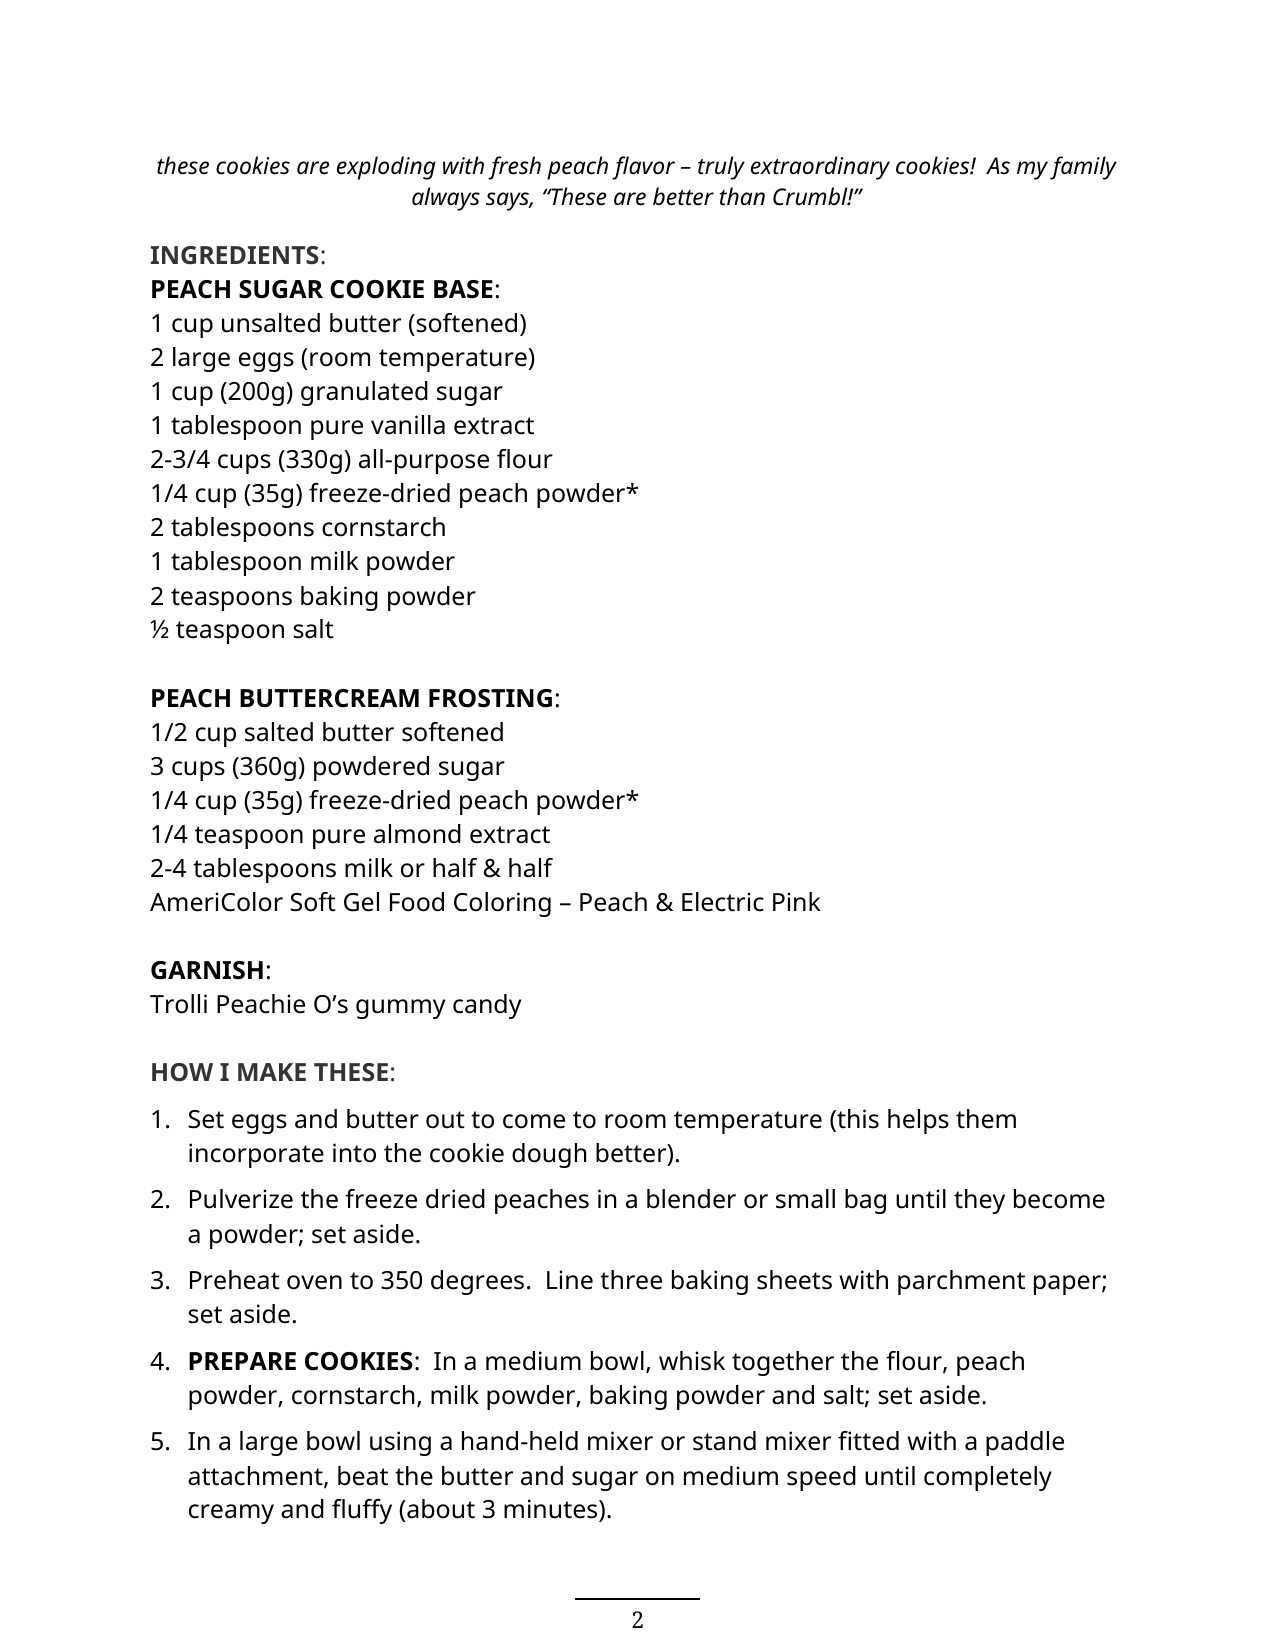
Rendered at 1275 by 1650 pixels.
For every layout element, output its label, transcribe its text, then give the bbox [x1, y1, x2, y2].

text 1/4 cup (35g) freeze-dried peach powder* [150, 476, 1125, 510]
text 2 tablespoons cornstarch [150, 510, 1125, 544]
text 1 cup (200g) granulated sugar [150, 374, 1125, 408]
text ½ teaspoon salt [150, 612, 1125, 646]
text GARNISH: Trolli Peachie O’s gummy candy [150, 953, 1125, 1021]
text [150, 150, 1125, 212]
list PREPARE COOKIES: In a medium bowl, whisk together the flour, peach powder, cornstarch, milk powder, baking powder and salt; set aside. [150, 1343, 1125, 1412]
list Preheat oven to 350 degrees. Line three baking sheets with parchment paper; set aside. [150, 1263, 1125, 1331]
text AmeriColor Soft Gel Food Coloring – Peach & Electric Pink [150, 885, 1125, 919]
text 1/2 cup salted butter softened [150, 714, 1125, 748]
text 1 tablespoon milk powder [150, 544, 1125, 578]
text 2 large eggs (room temperature) [150, 340, 1125, 374]
text INGREDIENTS: [150, 237, 1125, 272]
list Set eggs and butter out to come to room temperature (this helps them incorporate into the cookie dough better). [150, 1102, 1125, 1170]
text HOW I MAKE THESE: [150, 1055, 1125, 1089]
list Pulverize the freeze dried peaches in a blender or small bag until they become a powder; set aside. [150, 1182, 1125, 1250]
text 1 cup unsalted butter (softened) [150, 306, 1125, 340]
text 2-4 tablespoons milk or half & half [150, 851, 1125, 885]
text 1/4 teaspoon pure almond extract [150, 817, 1125, 851]
text PEACH BUTTERCREAM FROSTING: [150, 680, 1125, 714]
text 2 teaspoons baking powder [150, 578, 1125, 612]
text 1/4 cup (35g) freeze-dried peach powder* [150, 782, 1125, 817]
text 3 cups (360g) powdered sugar [150, 748, 1125, 782]
text PEACH SUGAR COOKIE BASE: [150, 272, 1125, 306]
text 1 tablespoon pure vanilla extract [150, 408, 1125, 442]
text 2-3/4 cups (330g) all-purpose flour [150, 442, 1125, 476]
list In a large bowl using a hand-held mixer or stand mixer fitted with a paddle attachment, beat the butter and sugar on medium speed until completely creamy and fluffy (about 3 minutes). [150, 1424, 1125, 1526]
